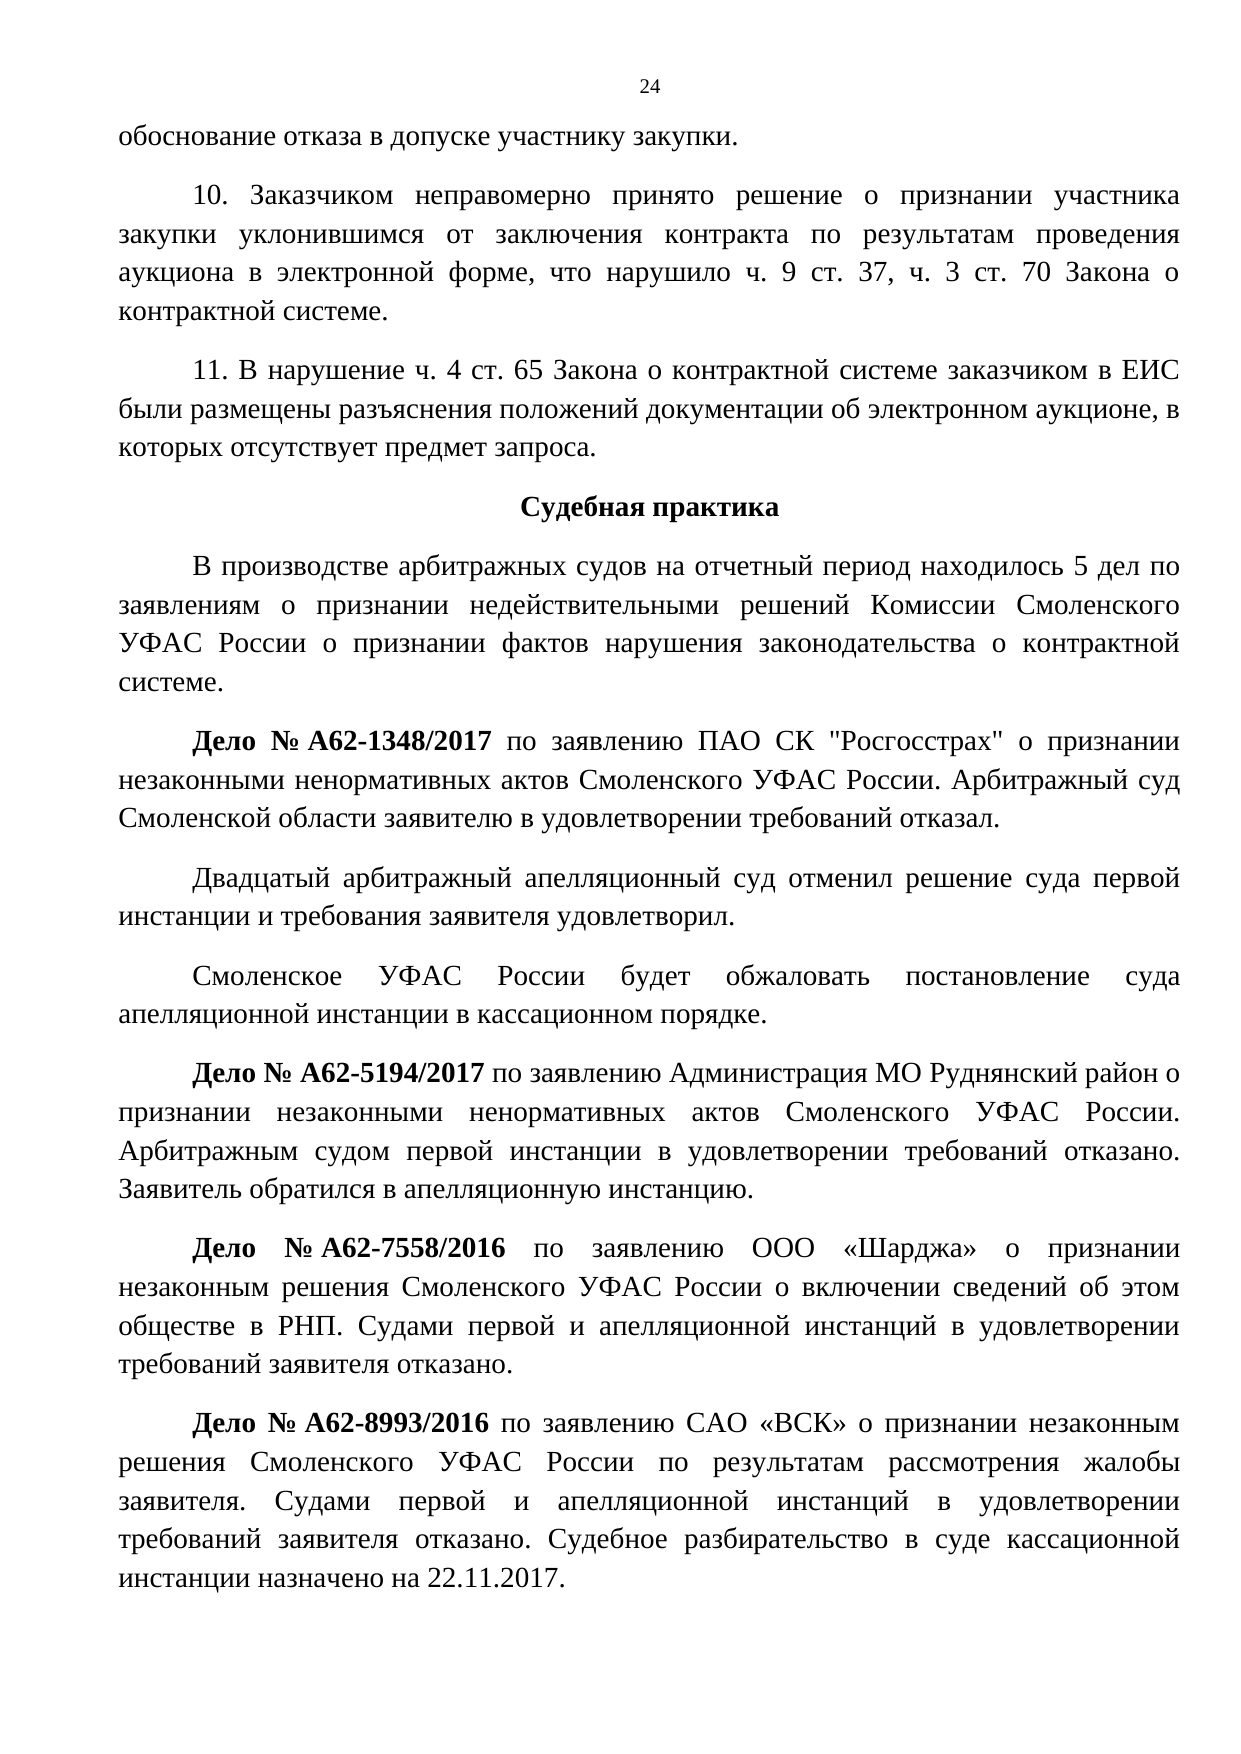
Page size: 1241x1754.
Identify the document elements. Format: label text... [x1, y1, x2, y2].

text Дело № А62-8993/2016 по заявлению САО «ВСК» о признании незаконным решения Смоленского УФАС России по результатам рассмотрения жалобы заявителя. Судами первой и апелляционной инстанций в удовлетворении требований заявителя отказано. Судебное разбирательство в суде кассационной инстанции назначено на 22.11.2017. [118, 1406, 1181, 1593]
text 10. Заказчиком неправомерно принято решение о признании участника закупки уклонившимся от заключения контракта по результатам проведения аукциона в электронной форме, что нарушило ч. 9 ст. 37, ч. 3 ст. 70 Закона о контрактной системе. [118, 177, 1181, 327]
text Судебная практика [118, 489, 1181, 522]
text В производстве арбитражных судов на отчетный период находилось 5 дел по заявлениям о признании недействительными решений Комиссии Смоленского УФАС России о признании фактов нарушения законодательства о контрактной системе. [118, 548, 1181, 697]
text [118, 118, 1181, 152]
text Дело № А62-7558/2016 по заявлению ООО «Шарджа» о признании незаконным решения Смоленского УФАС России о включении сведений об этом обществе в РНП. Судами первой и апелляционной инстанций в удовлетворении требований заявителя отказано. [118, 1231, 1181, 1380]
text 11. В нарушение ч. 4 ст. 65 Закона о контрактной системе заказчиком в ЕИС были размещены разъяснения положений документации об электронном аукционе, в которых отсутствует предмет запроса. [118, 352, 1181, 463]
text Двадцатый арбитражный апелляционный суд отменил решение суда первой инстанции и требования заявителя удовлетворил. [118, 860, 1181, 932]
text Дело № А62-5194/2017 по заявлению Администрация МО Руднянский район о признании незаконными ненормативных актов Смоленского УФАС России. Арбитражным судом первой инстанции в удовлетворении требований отказано. Заявитель обратился в апелляционную инстанцию. [118, 1056, 1181, 1205]
text Смоленское УФАС России будет обжаловать постановление суда апелляционной инстанции в кассационном порядке. [118, 958, 1181, 1030]
text Дело № А62-1348/2017 по заявлению ПАО СК "Росгосстрах" о признании незаконными ненормативных актов Смоленского УФАС России. Арбитражный суд Смоленской области заявителю в удовлетворении требований отказал. [118, 723, 1181, 834]
